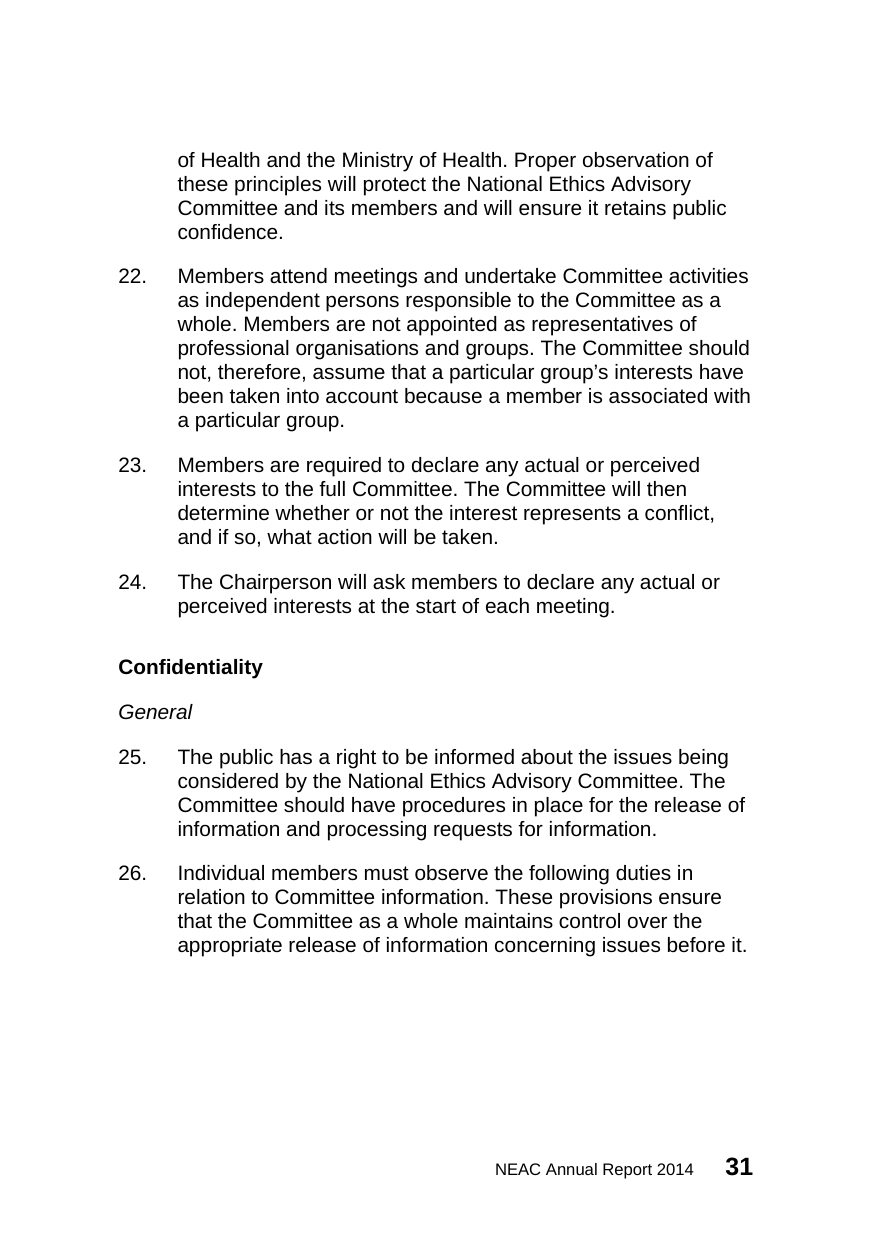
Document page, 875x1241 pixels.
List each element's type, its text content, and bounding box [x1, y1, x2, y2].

text Members are required to declare any actual or perceived interests to the full Committee. The Committee will then determine whether or not the interest represents a conflict, and if so, what action will be taken. [118, 453, 756, 549]
subtitle Confidentiality [118, 655, 756, 679]
text Individual members must observe the following duties in relation to Committee information. These provisions ensure that the Committee as a whole maintains control over the appropriate release of information concerning issues before it. [118, 861, 756, 957]
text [118, 148, 756, 243]
subtitle General [118, 700, 756, 724]
text The Chairperson will ask members to declare any actual or perceived interests at the start of each meeting. [118, 569, 756, 617]
text The public has a right to be informed about the issues being considered by the National Ethics Advisory Committee. The Committee should have procedures in place for the release of information and processing requests for information. [118, 744, 756, 840]
text Members attend meetings and undertake Committee activities as independent persons responsible to the Committee as a whole. Members are not appointed as representatives of professional organisations and groups. The Committee should not, therefore, assume that a particular group’s interests have been taken into account because a member is associated with a particular group. [118, 264, 756, 432]
